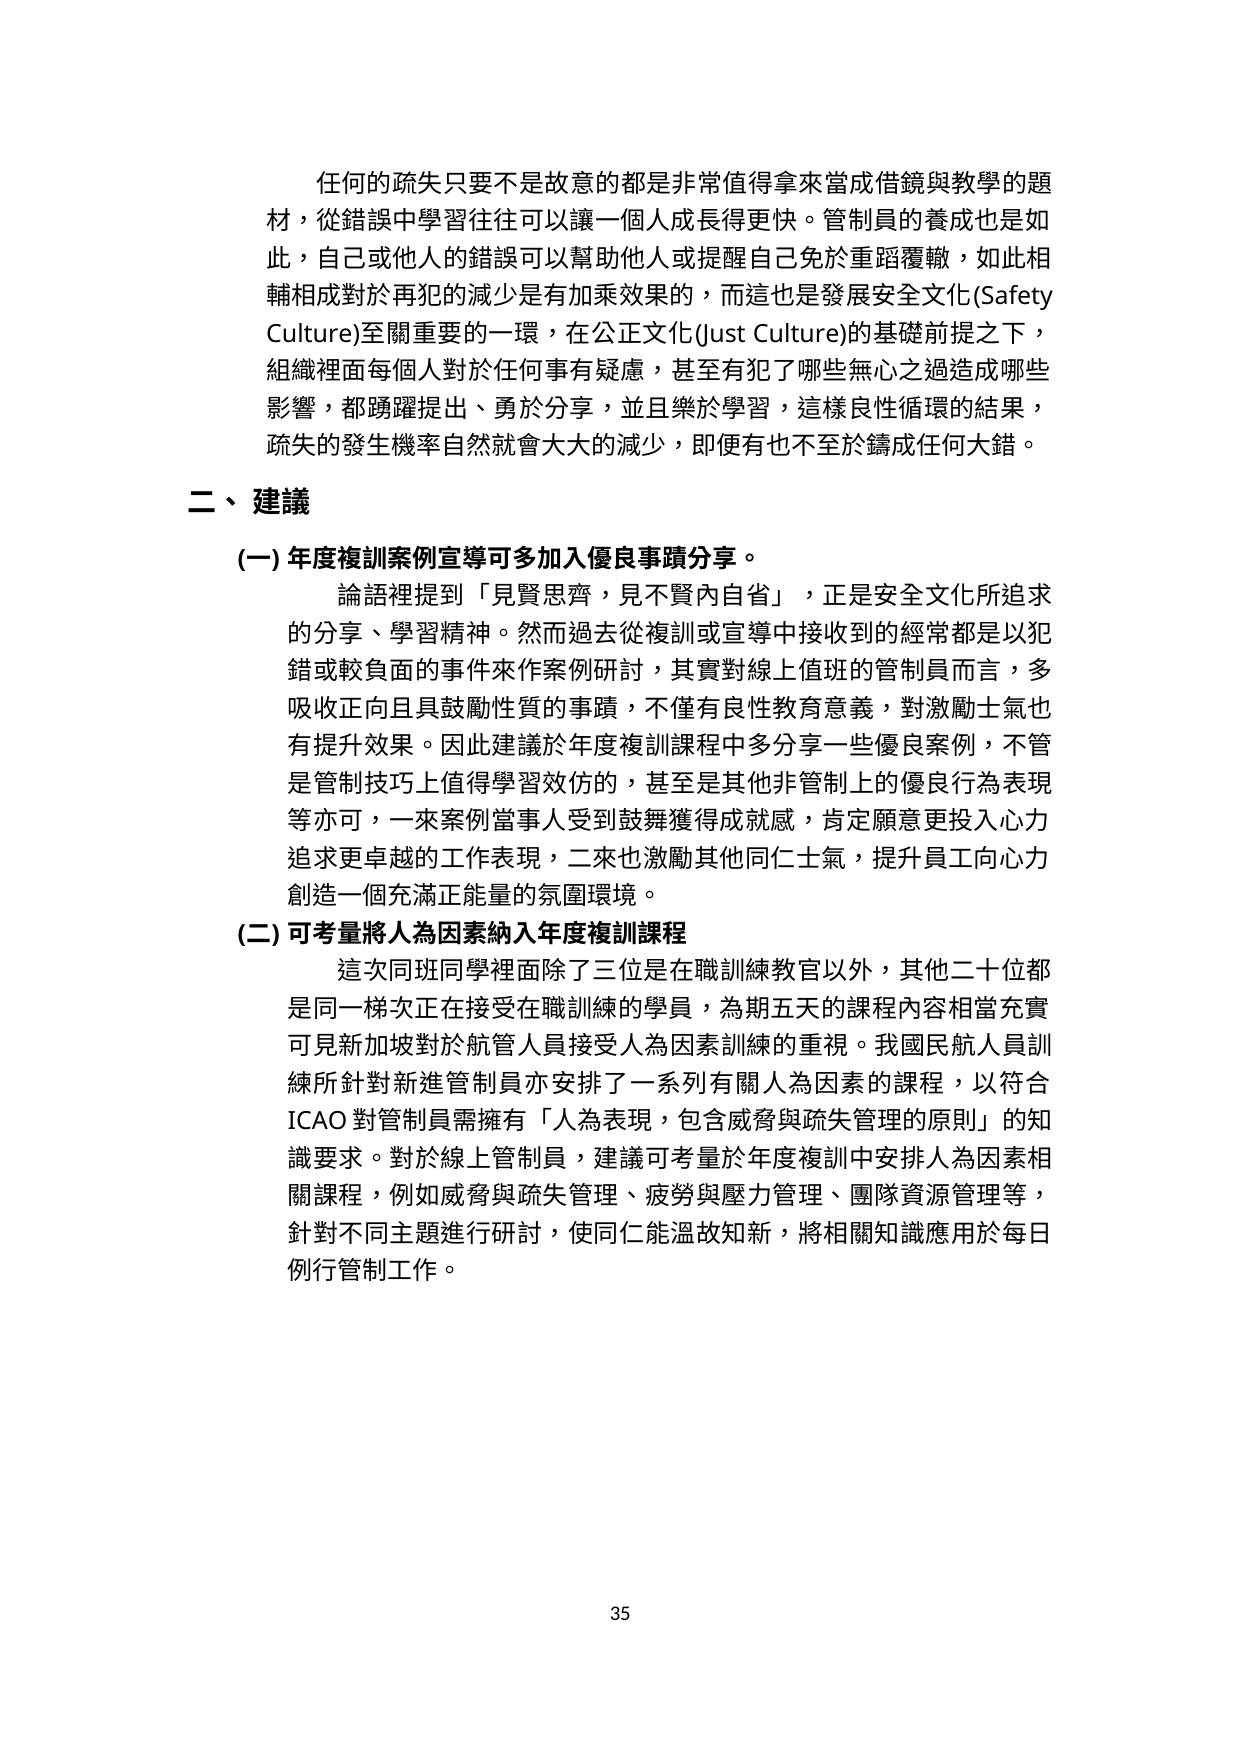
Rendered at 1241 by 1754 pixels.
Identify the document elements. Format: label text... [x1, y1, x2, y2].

list 這次同班同學裡面除了三位是在職訓練教官以外，其他二十位都是同一梯次正在接受在職訓練的學員，為期五天的課程內容相當充實，可見新加坡對於航管人員接受人為因素訓練的重視。我國民航人員訓練所針對新進管制員亦安排了一系列有關人為因素的課程，以符合ICAO對管制員需擁有「人為表現，包含威脅與疏失管理的原則」的知識要求。對於線上管制員，建議可考量於年度複訓中安排人為因素相關課程，例如威脅與疏失管理、疲勞與壓力管理、團隊資源管理等，針對不同主題進行研討，使同仁能溫故知新，將相關知識應用於每日例行管制工作。 [287, 950, 1053, 1287]
list 論語裡提到「見賢思齊，見不賢內自省」，正是安全文化所追求的分享、學習精神。然而過去從複訓或宣導中接收到的經常都是以犯錯或較負面的事件來作案例研討，其實對線上值班的管制員而言，多吸收正向且具鼓勵性質的事蹟，不僅有良性教育意義，對激勵士氣也有提升效果。因此建議於年度複訓課程中多分享一些優良案例，不管是管制技巧上值得學習效仿的，甚至是其他非管制上的優良行為表現等亦可，一來案例當事人受到鼓舞獲得成就感，肯定願意更投入心力，追求更卓越的工作表現，二來也激勵其他同仁士氣，提升員工向心力，創造一個充滿正能量的氛圍環境。 [287, 575, 1053, 912]
list 建議 [187, 462, 1053, 537]
list 年度複訓案例宣導可多加入優良事蹟分享。 [237, 537, 1053, 575]
list 可考量將人為因素納入年度複訓課程 [237, 912, 1053, 950]
list 任何的疏失只要不是故意的都是非常值得拿來當成借鏡與教學的題材，從錯誤中學習往往可以讓一個人成長得更快。管制員的養成也是如此，自己或他人的錯誤可以幫助他人或提醒自己免於重蹈覆轍，如此相輔相成對於再犯的減少是有加乘效果的，而這也是發展安全文化(Safety Culture)至關重要的一環，在公正文化(Just Culture)的基礎前提之下，組織裡面每個人對於任何事有疑慮，甚至有犯了哪些無心之過造成哪些影響，都踴躍提出、勇於分享，並且樂於學習，這樣良性循環的結果，疏失的發生機率自然就會大大的減少，即便有也不至於鑄成任何大錯。 [266, 162, 1053, 462]
